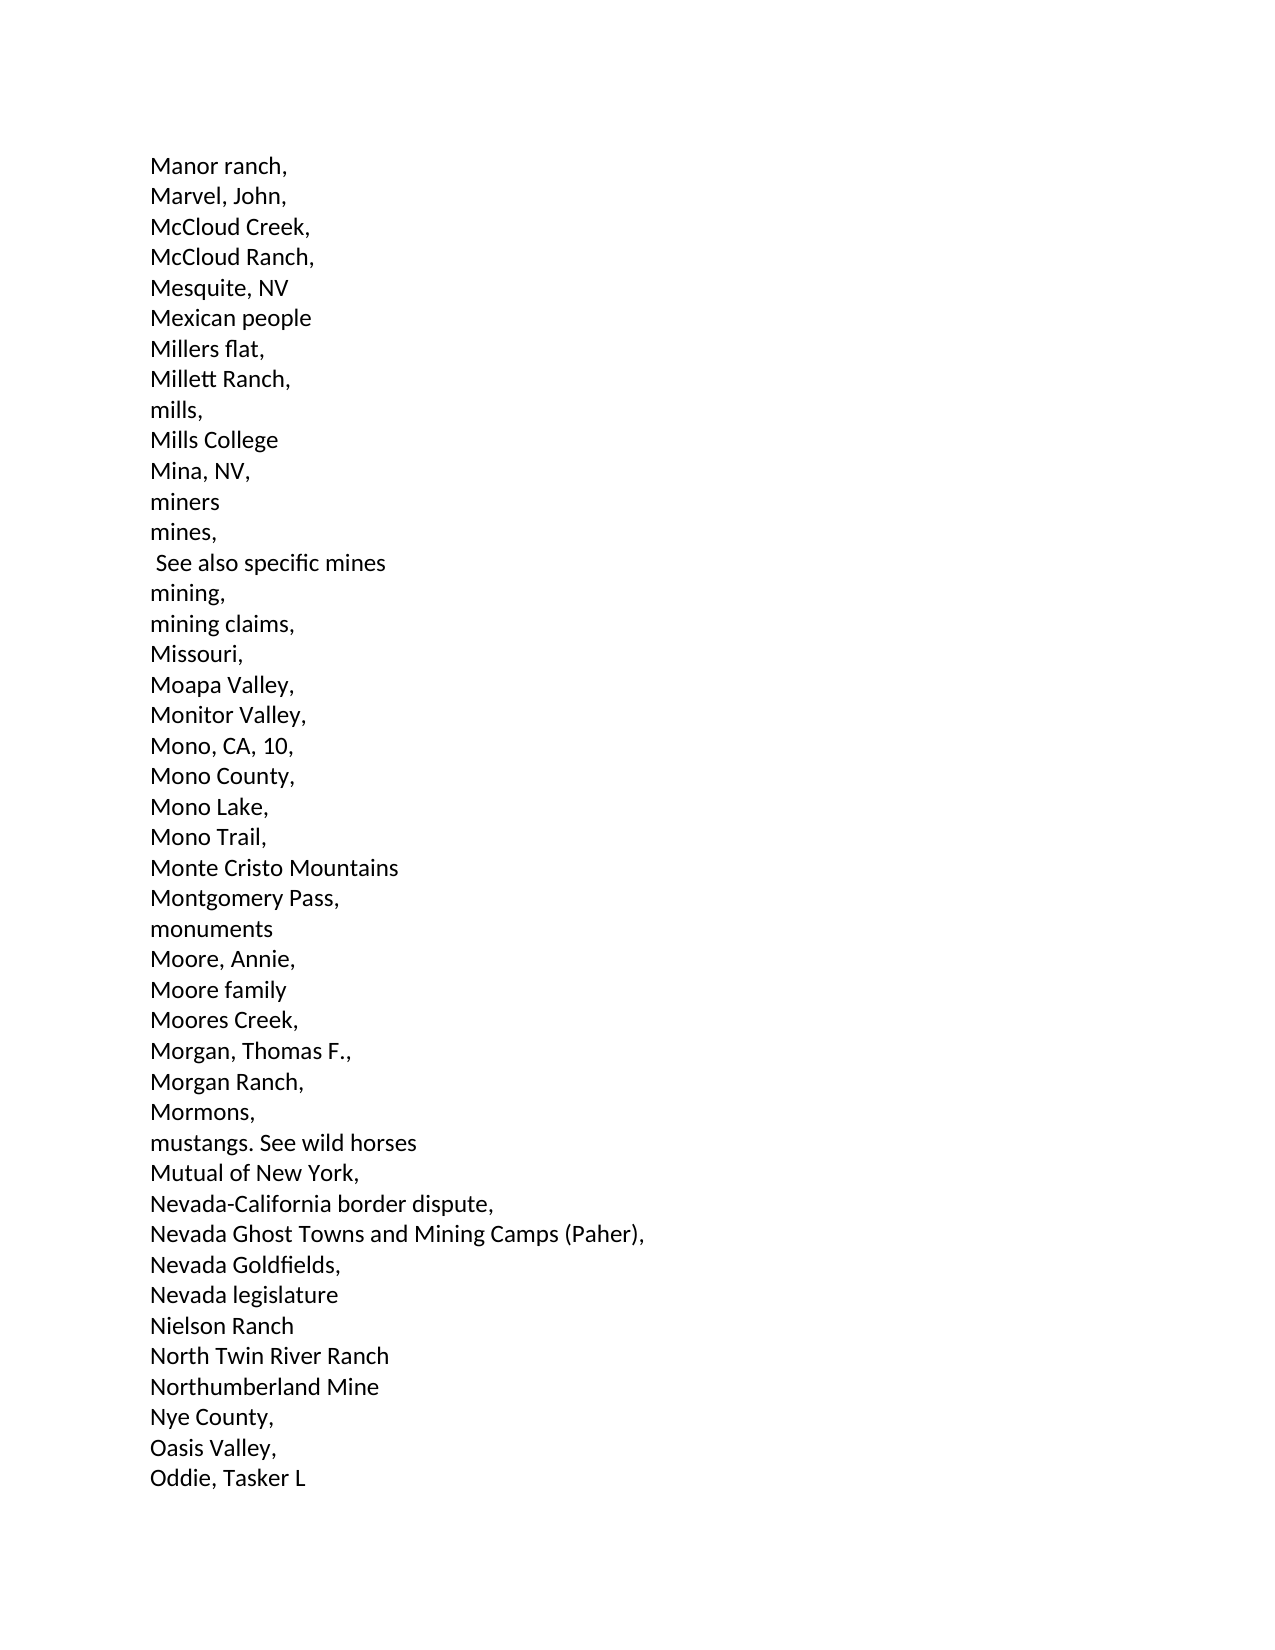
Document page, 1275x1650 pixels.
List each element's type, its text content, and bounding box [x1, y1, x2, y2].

text mining, [150, 577, 1125, 608]
text Mono, CA, 10, [150, 730, 1125, 760]
text mines, [150, 516, 1125, 547]
text Nevada-California border dispute, [150, 1188, 1125, 1218]
text Nevada legislature [150, 1279, 1125, 1310]
text Mina, NV, [150, 455, 1125, 486]
text Moapa Valley, [150, 669, 1125, 699]
text Montgomery Pass, [150, 882, 1125, 913]
text Northumberland Mine [150, 1371, 1125, 1401]
text mustangs. See wild horses [150, 1127, 1125, 1157]
text Mormons, [150, 1096, 1125, 1127]
text Monte Cristo Mountains [150, 852, 1125, 882]
text monuments [150, 913, 1125, 943]
text Mono Lake, [150, 791, 1125, 821]
text Oasis Valley, [150, 1432, 1125, 1462]
text Nevada Goldfields, [150, 1249, 1125, 1279]
text Moore, Annie, [150, 943, 1125, 974]
text miners [150, 486, 1125, 516]
text McCloud Ranch, [150, 242, 1125, 272]
text mining claims, [150, 608, 1125, 638]
text Mills College [150, 425, 1125, 455]
text Moore family [150, 974, 1125, 1004]
text Marvel, John, [150, 181, 1125, 211]
text Mono County, [150, 760, 1125, 791]
text Missouri, [150, 638, 1125, 669]
text Nye County, [150, 1401, 1125, 1432]
text Mutual of New York, [150, 1157, 1125, 1188]
text McCloud Creek, [150, 211, 1125, 242]
text See also specific mines [150, 547, 1125, 577]
text mills, [150, 394, 1125, 425]
text Mesquite, NV [150, 272, 1125, 303]
text Morgan Ranch, [150, 1066, 1125, 1096]
text Manor ranch, [150, 150, 1125, 181]
text Nielson Ranch [150, 1310, 1125, 1340]
text Mono Trail, [150, 821, 1125, 852]
text Monitor Valley, [150, 699, 1125, 730]
text Mexican people [150, 303, 1125, 333]
text Oddie, Tasker L [150, 1462, 1125, 1493]
text Moores Creek, [150, 1004, 1125, 1035]
text Millers flat, [150, 333, 1125, 364]
text North Twin River Ranch [150, 1340, 1125, 1371]
text Morgan, Thomas F., [150, 1035, 1125, 1066]
text Nevada Ghost Towns and Mining Camps (Paher), [150, 1218, 1125, 1249]
text Millett Ranch, [150, 364, 1125, 394]
